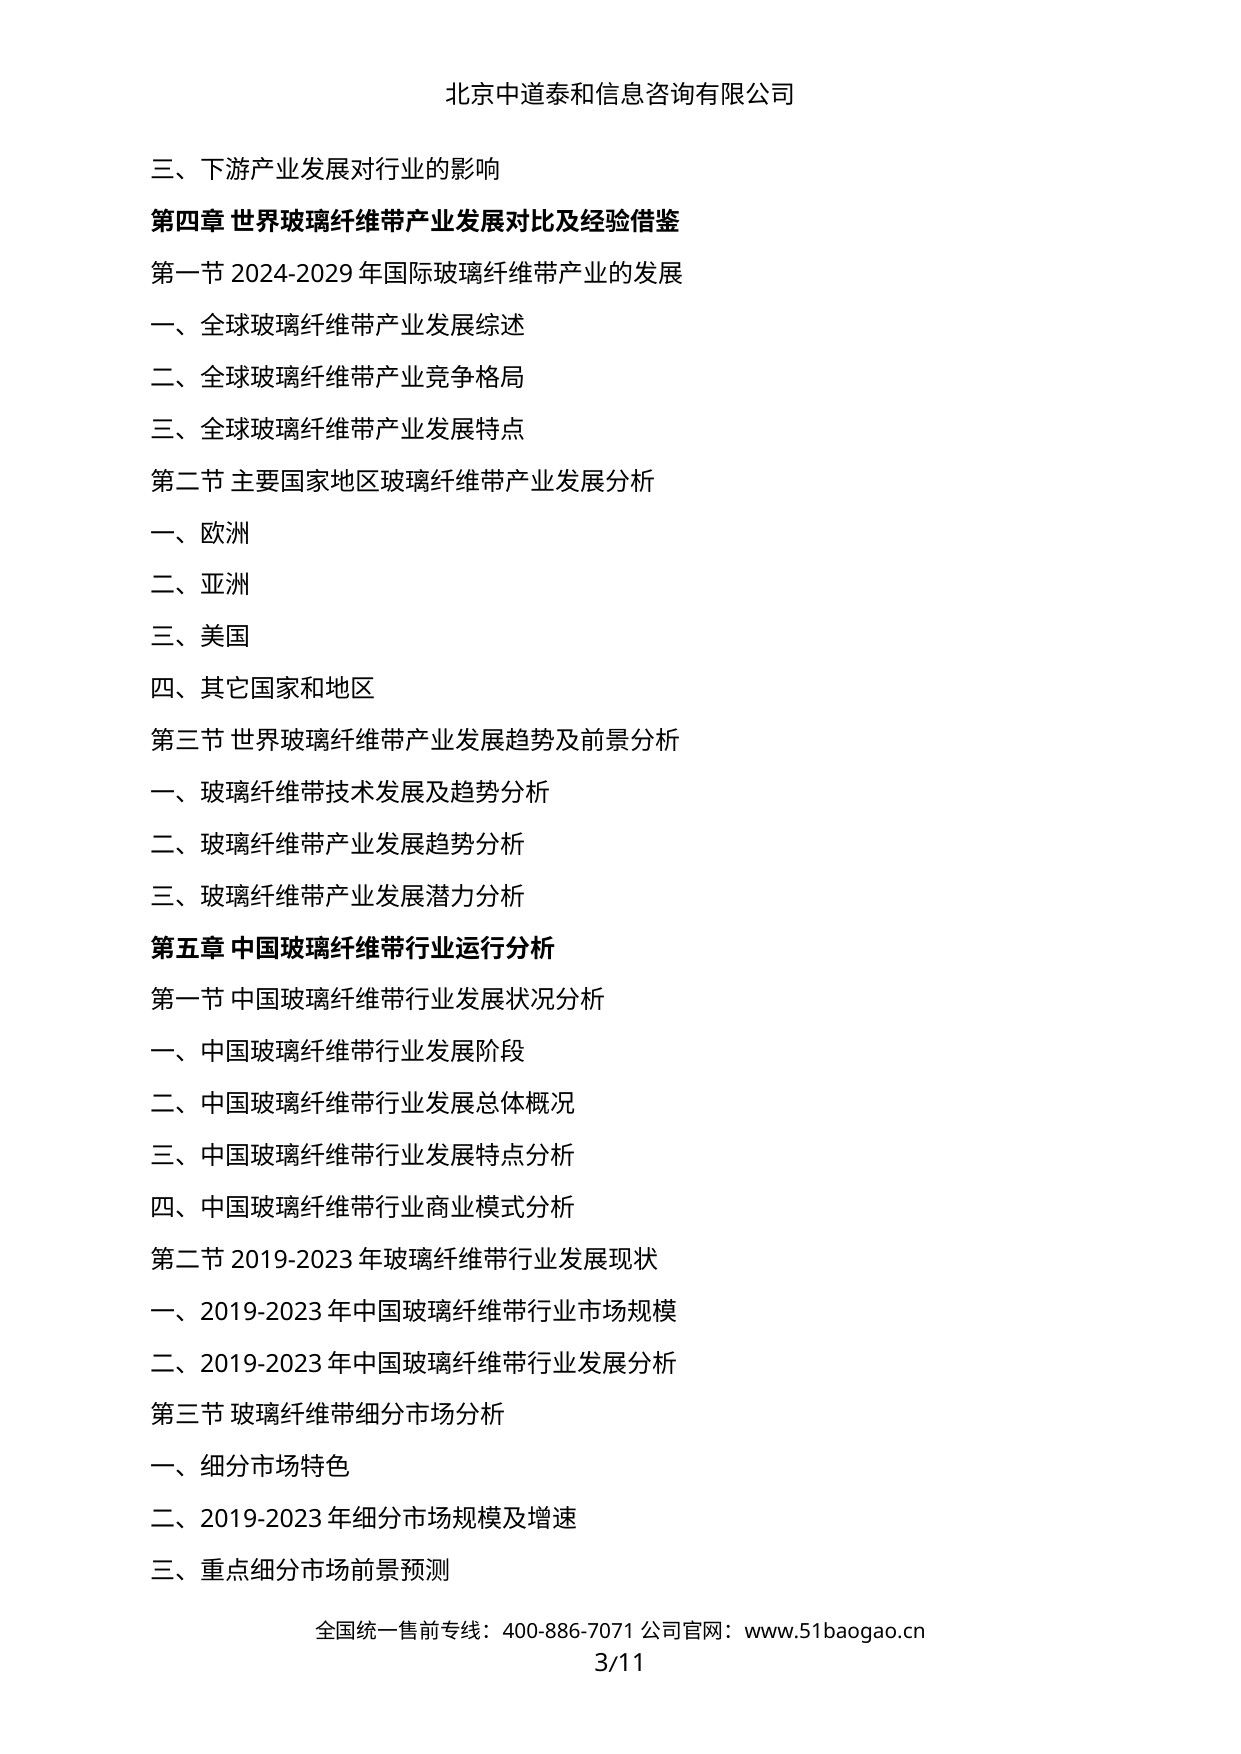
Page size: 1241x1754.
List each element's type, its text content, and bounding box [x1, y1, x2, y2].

text 三、玻璃纤维带产业发展潜力分析 [150, 876, 1090, 912]
text 第五章 中国玻璃纤维带行业运行分析 [150, 928, 1090, 964]
text 第三节 玻璃纤维带细分市场分析 [150, 1395, 1090, 1431]
text 一、玻璃纤维带技术发展及趋势分析 [150, 772, 1090, 809]
text 第四章 世界玻璃纤维带产业发展对比及经验借鉴 [150, 202, 1090, 238]
text 二、中国玻璃纤维带行业发展总体概况 [150, 1084, 1090, 1120]
text 四、中国玻璃纤维带行业商业模式分析 [150, 1187, 1090, 1224]
text 四、其它国家和地区 [150, 669, 1090, 705]
text 三、中国玻璃纤维带行业发展特点分析 [150, 1136, 1090, 1172]
text 二、2019-2023年中国玻璃纤维带行业发展分析 [150, 1343, 1090, 1379]
text 第三节 世界玻璃纤维带产业发展趋势及前景分析 [150, 721, 1090, 757]
text 二、亚洲 [150, 565, 1090, 601]
text 三、美国 [150, 617, 1090, 653]
text 一、2019-2023年中国玻璃纤维带行业市场规模 [150, 1291, 1090, 1327]
text 一、中国玻璃纤维带行业发展阶段 [150, 1032, 1090, 1068]
text 三、全球玻璃纤维带产业发展特点 [150, 409, 1090, 446]
text 三、重点细分市场前景预测 [150, 1551, 1090, 1587]
text 二、全球玻璃纤维带产业竞争格局 [150, 357, 1090, 394]
text 三、下游产业发展对行业的影响 [150, 150, 1090, 186]
text 第二节 2019-2023年玻璃纤维带行业发展现状 [150, 1239, 1090, 1276]
text 第一节 中国玻璃纤维带行业发展状况分析 [150, 980, 1090, 1016]
text 二、玻璃纤维带产业发展趋势分析 [150, 824, 1090, 861]
text 二、2019-2023年细分市场规模及增速 [150, 1499, 1090, 1535]
text 第二节 主要国家地区玻璃纤维带产业发展分析 [150, 461, 1090, 497]
text 一、全球玻璃纤维带产业发展综述 [150, 306, 1090, 342]
text 一、细分市场特色 [150, 1447, 1090, 1483]
text 一、欧洲 [150, 513, 1090, 549]
text 第一节 2024-2029年国际玻璃纤维带产业的发展 [150, 254, 1090, 290]
